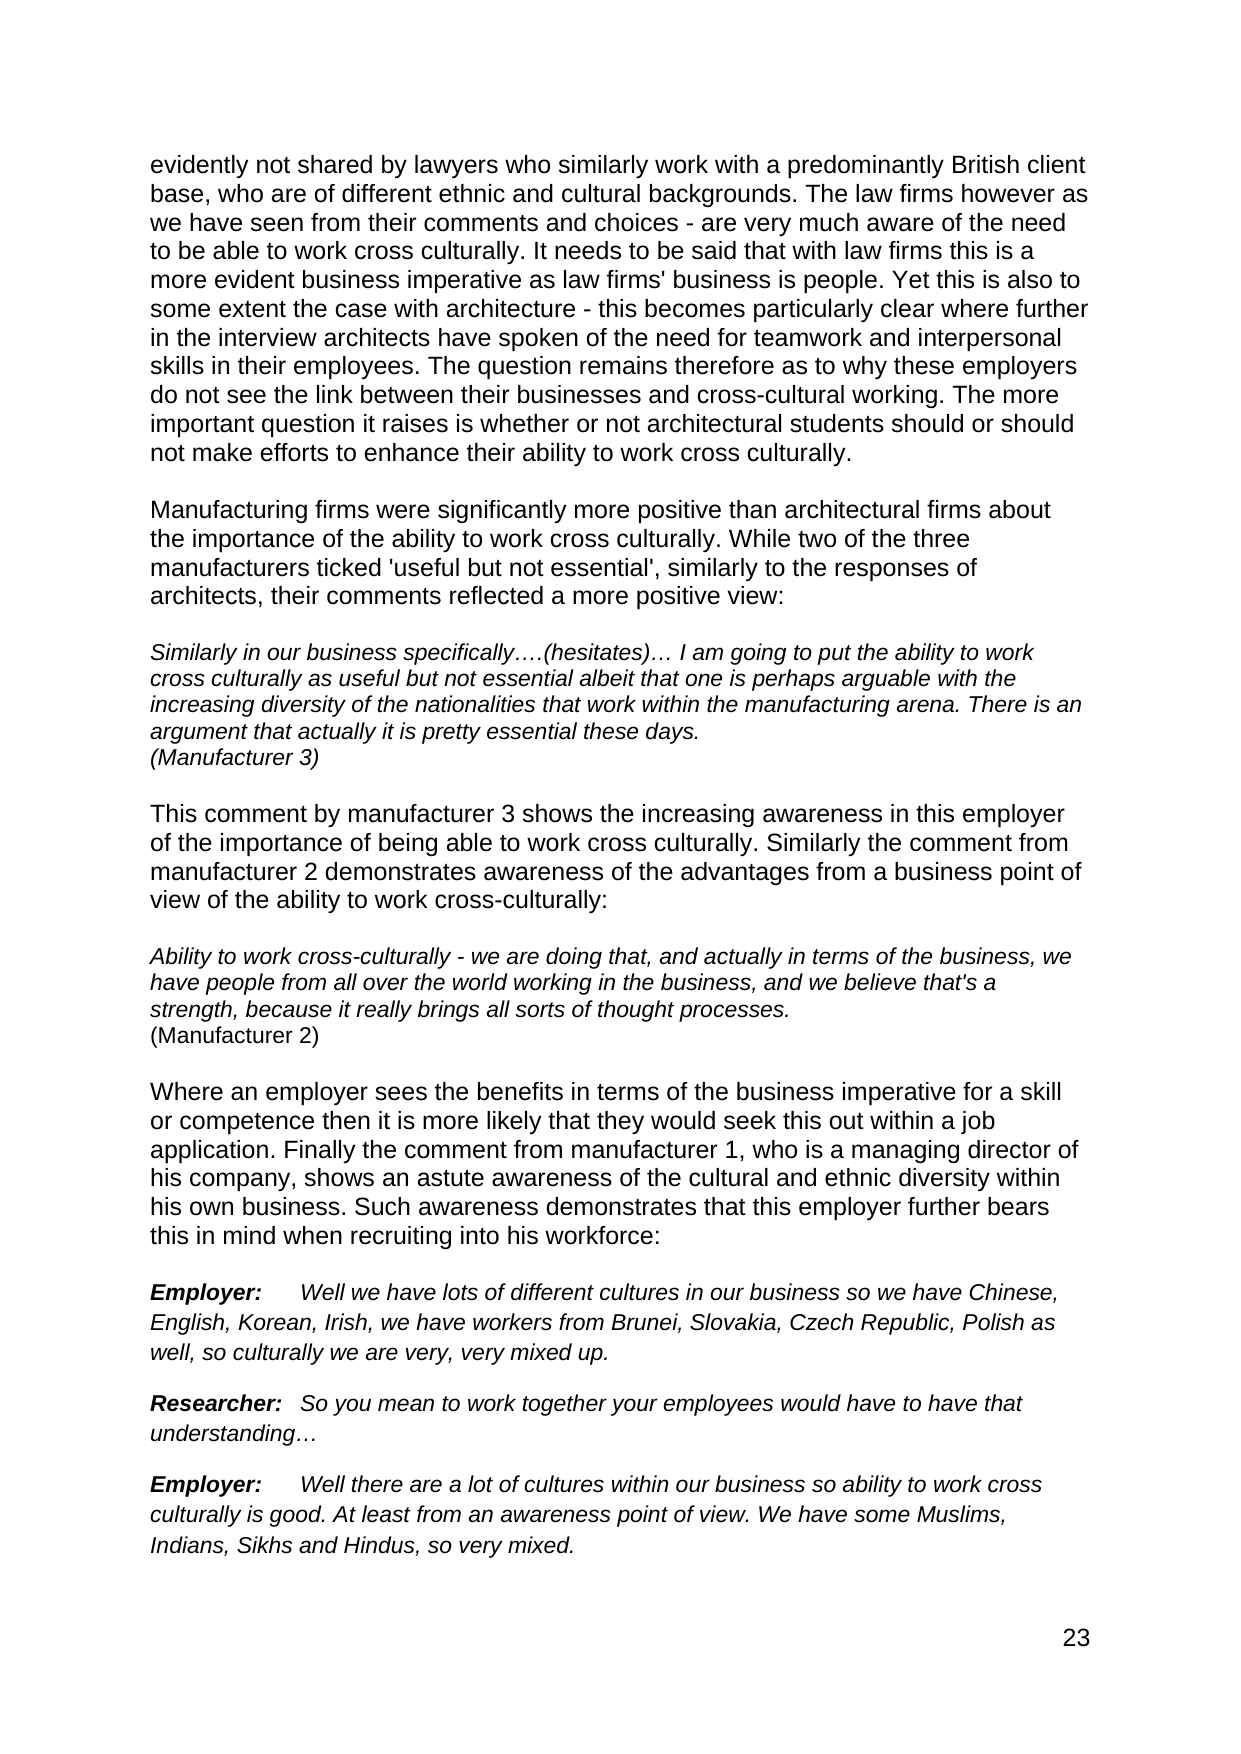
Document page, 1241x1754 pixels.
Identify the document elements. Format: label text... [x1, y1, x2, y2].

text (Manufacturer 3) [150, 744, 1090, 771]
text Employer: Well there are a lot of cultures within our business so ability to work cross culturally is good. At least from an awareness point of view. We have some Muslims, Indians, Sikhs and Hindus, so very mixed. [150, 1471, 1090, 1558]
text (Manufacturer 2) [150, 1022, 1090, 1048]
text Ability to work cross-culturally - we are doing that, and actually in terms of the business, we have people from all over the world working in the business, and we believe that's a strength, because it really brings all sorts of thought processes. [150, 943, 1090, 1022]
text Manufacturing firms were significantly more positive than architectural firms about the importance of the ability to work cross culturally. While two of the three manufacturers ticked 'useful but not essential', similarly to the responses of architects, their comments reflected a more positive view: [150, 495, 1090, 610]
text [150, 150, 1090, 466]
text Where an employer sees the benefits in terms of the business imperative for a skill or competence then it is more likely that they would seek this out within a job application. Finally the comment from manufacturer 1, who is a managing director of his company, shows an astute awareness of the cultural and ethnic diversity within his own business. Such awareness demonstrates that this employer further bears this in mind when recruiting into his workforce: [150, 1077, 1090, 1250]
text Similarly in our business specifically….(hesitates)… I am going to put the ability to work cross culturally as useful but not essential albeit that one is perhaps arguable with the increasing diversity of the nationalities that work within the manufacturing arena. There is an argument that actually it is pretty essential these days. [150, 639, 1090, 744]
text This comment by manufacturer 3 shows the increasing awareness in this employer of the importance of being able to work cross culturally. Similarly the comment from manufacturer 2 demonstrates awareness of the advantages from a business point of view of the ability to work cross-culturally: [150, 799, 1090, 914]
text Researcher: So you mean to work together your employees would have to have that understanding… [150, 1390, 1090, 1446]
text Employer: Well we have lots of different cultures in our business so we have Chinese, English, Korean, Irish, we have workers from Brunei, Slovakia, Czech Republic, Polish as well, so culturally we are very, very mixed up. [150, 1278, 1090, 1365]
